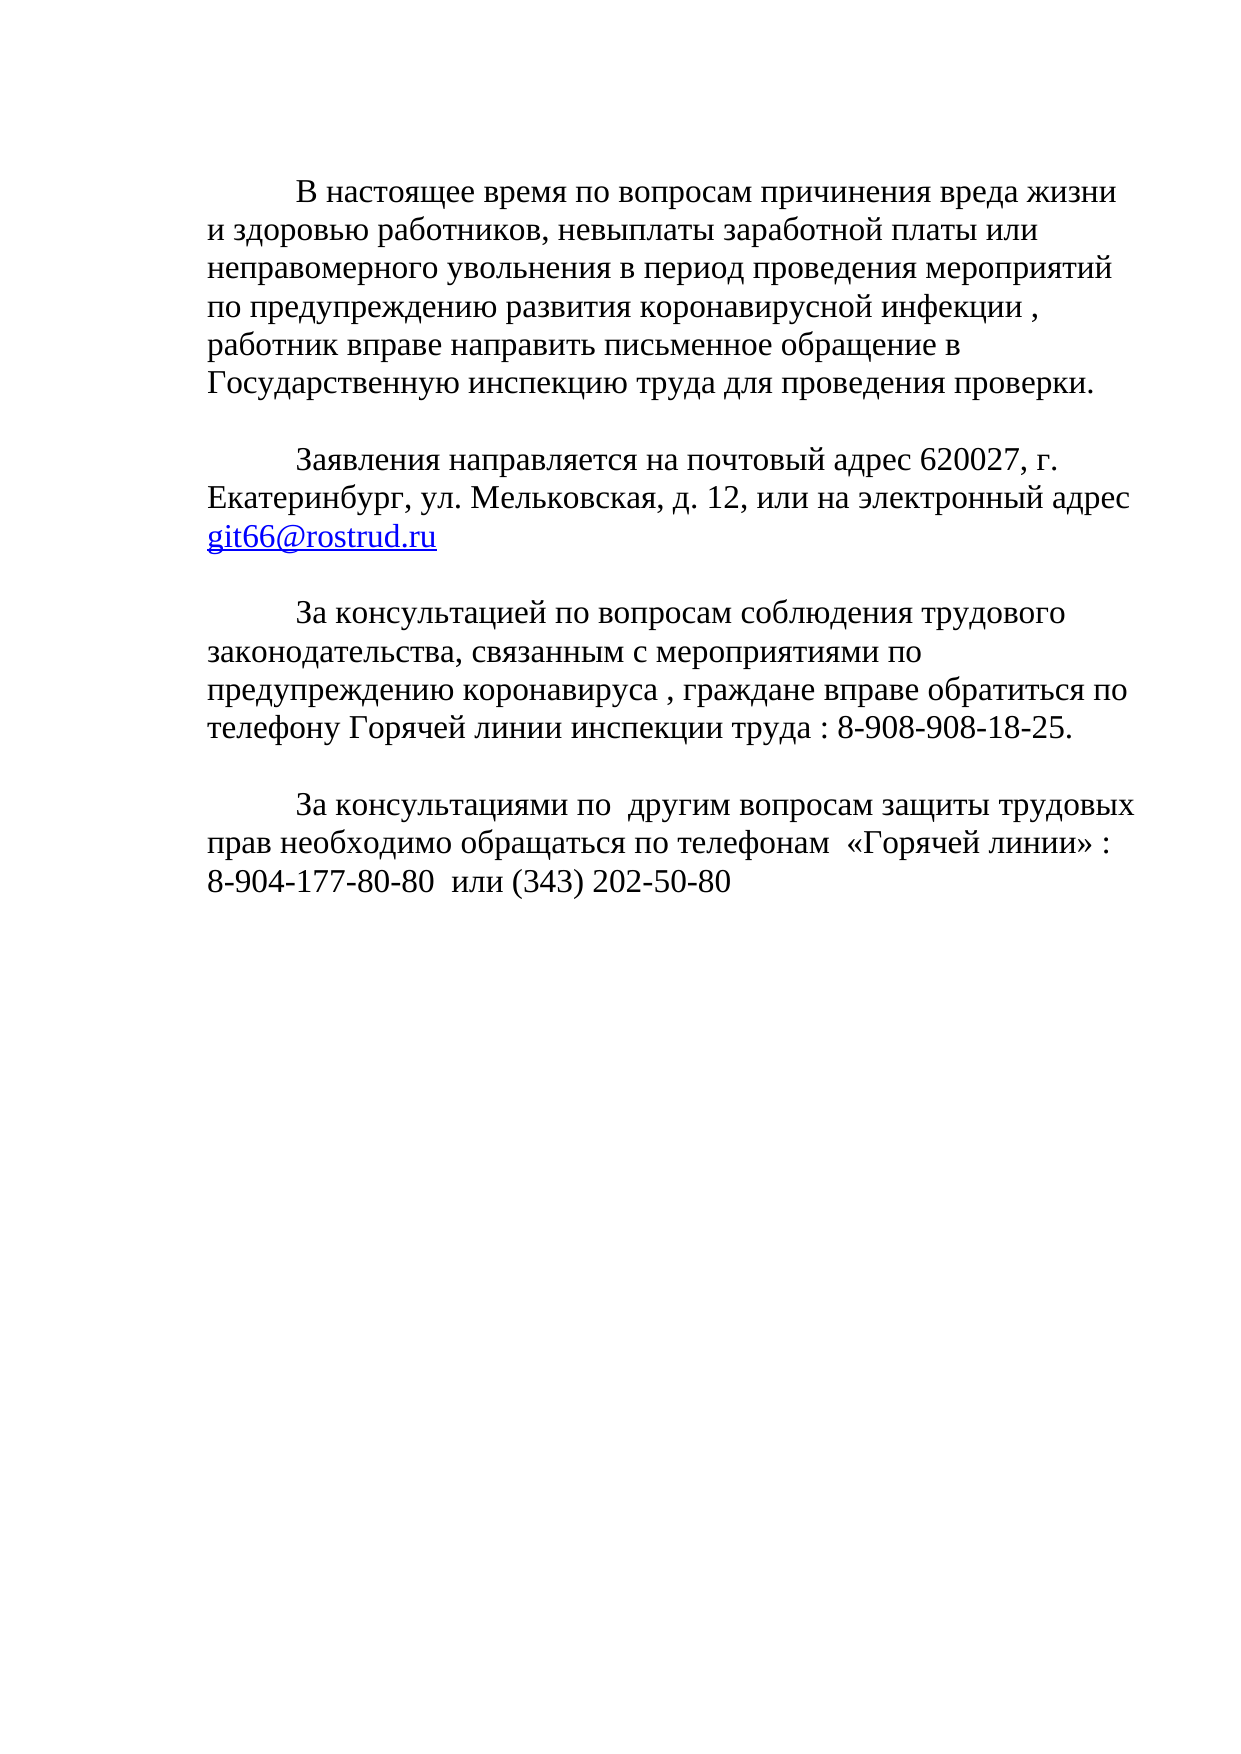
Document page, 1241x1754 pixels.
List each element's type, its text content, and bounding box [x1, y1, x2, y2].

text За консультацией по вопросам соблюдения трудового законодательства, связанным с мероприятиями по предупреждению коронавируса , граждане вправе обратиться по телефону Горячей линии инспекции труда : 8-908-908-18-25. [207, 593, 1137, 746]
text В настоящее время по вопросам причинения вреда жизни и здоровью работников, невыплаты заработной платы или неправомерного увольнения в период проведения мероприятий по предупреждению развития коронавирусной инфекции , работник вправе направить письменное обращение в Государственную инспекцию труда для проведения проверки. [207, 171, 1137, 401]
text Заявления направляется на почтовый адрес 620027, г. Екатеринбург, ул. Мельковская, д. 12, или на электронный адрес git66@rostrud.ru [207, 439, 1137, 554]
text За консультациями по другим вопросам защиты трудовых прав необходимо обращаться по телефонам «Горячей линии» : 8-904-177-80-80 или (343) 202-50-80 [207, 784, 1137, 899]
